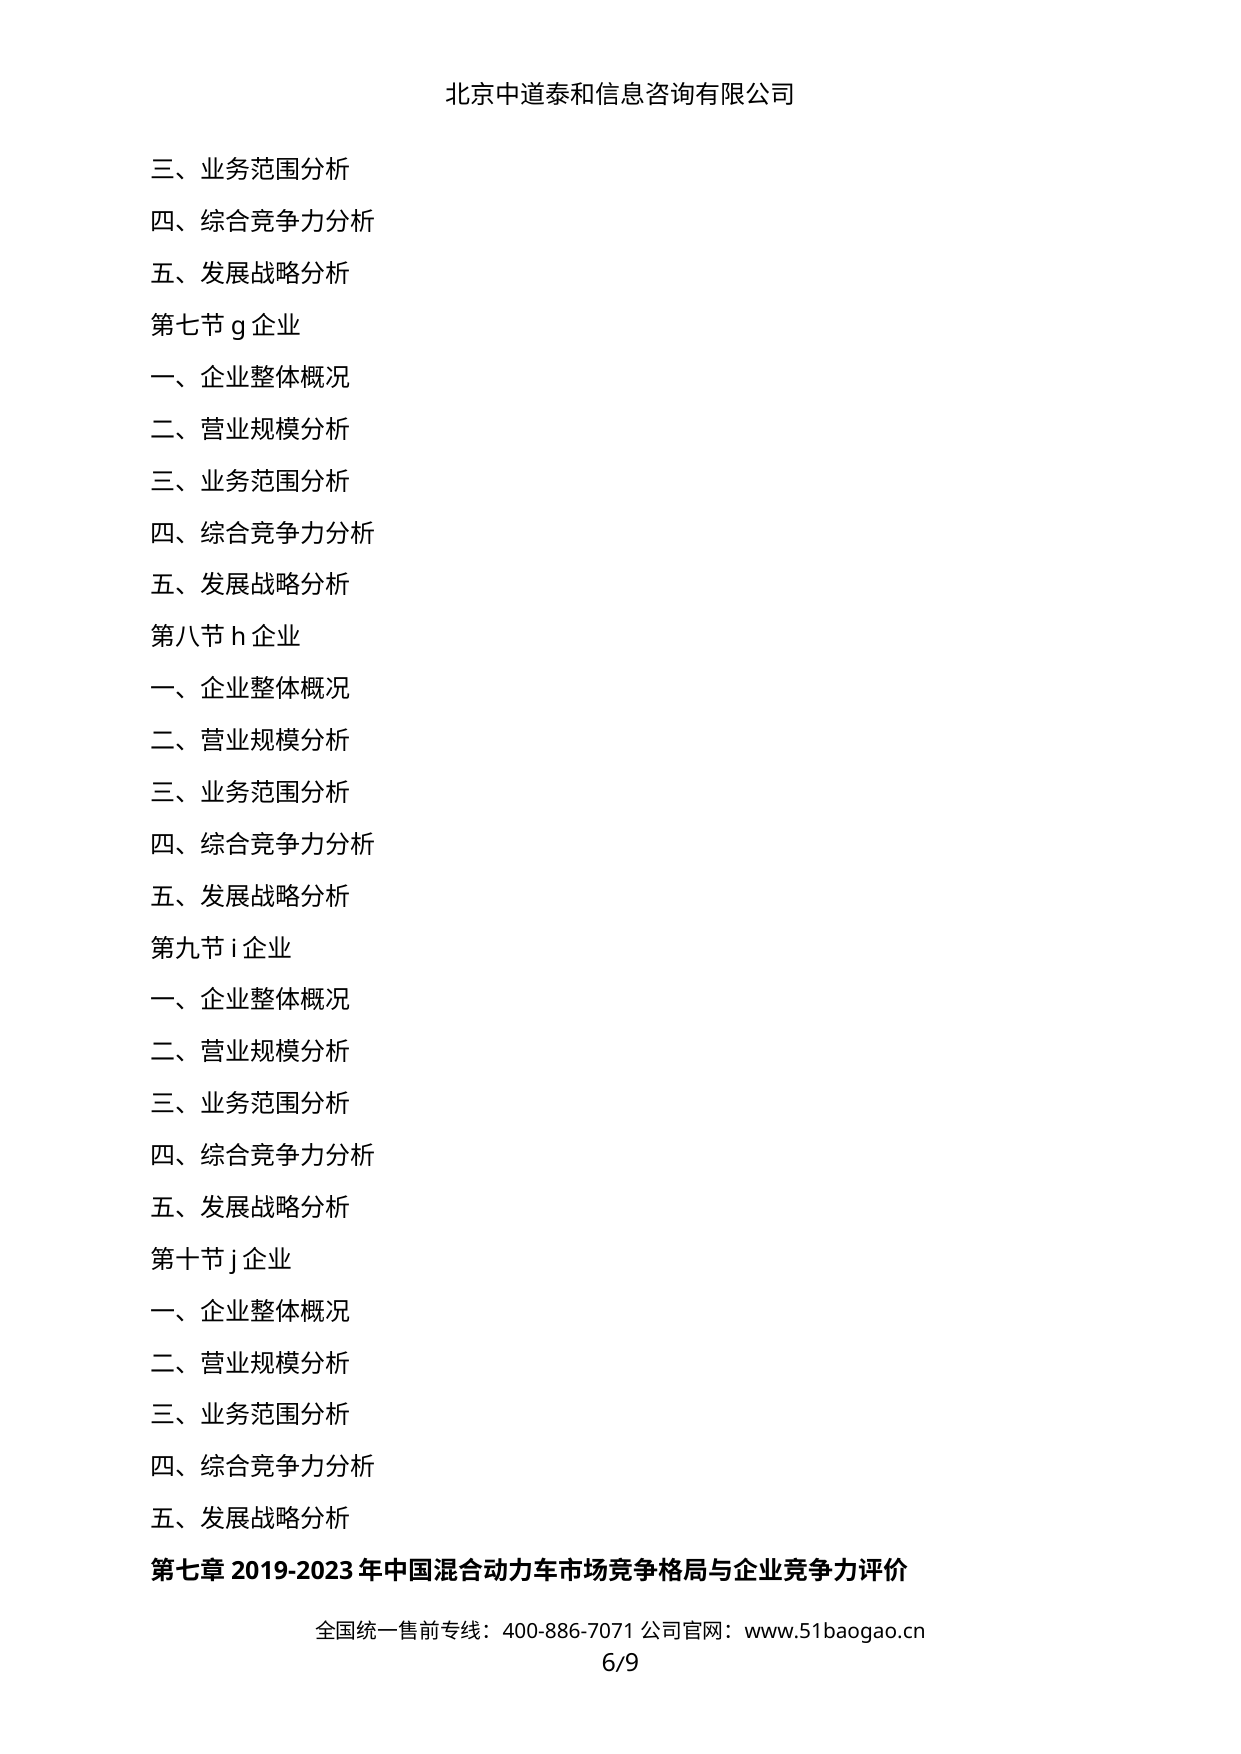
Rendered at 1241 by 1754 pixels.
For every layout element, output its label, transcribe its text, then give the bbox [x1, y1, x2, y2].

text 五、发展战略分析 [150, 254, 1090, 290]
text 四、综合竞争力分析 [150, 513, 1090, 549]
text 五、发展战略分析 [150, 1187, 1090, 1224]
text 二、营业规模分析 [150, 721, 1090, 757]
text 三、业务范围分析 [150, 150, 1090, 186]
text 四、综合竞争力分析 [150, 1136, 1090, 1172]
text 第七章 2019-2023年中国混合动力车市场竞争格局与企业竞争力评价 [150, 1551, 1090, 1587]
text 五、发展战略分析 [150, 1499, 1090, 1535]
text 四、综合竞争力分析 [150, 1447, 1090, 1483]
text 四、综合竞争力分析 [150, 824, 1090, 861]
text 三、业务范围分析 [150, 1084, 1090, 1120]
text 三、业务范围分析 [150, 772, 1090, 809]
text 五、发展战略分析 [150, 876, 1090, 912]
text 第十节 j企业 [150, 1239, 1090, 1276]
text 五、发展战略分析 [150, 565, 1090, 601]
text 二、营业规模分析 [150, 1343, 1090, 1379]
text 第八节 h企业 [150, 617, 1090, 653]
text 一、企业整体概况 [150, 669, 1090, 705]
text 一、企业整体概况 [150, 1291, 1090, 1327]
text 三、业务范围分析 [150, 1395, 1090, 1431]
text 一、企业整体概况 [150, 357, 1090, 394]
text 二、营业规模分析 [150, 1032, 1090, 1068]
text 一、企业整体概况 [150, 980, 1090, 1016]
text 第九节 i企业 [150, 928, 1090, 964]
text 四、综合竞争力分析 [150, 202, 1090, 238]
text 三、业务范围分析 [150, 461, 1090, 497]
text 第七节 g企业 [150, 306, 1090, 342]
text 二、营业规模分析 [150, 409, 1090, 446]
